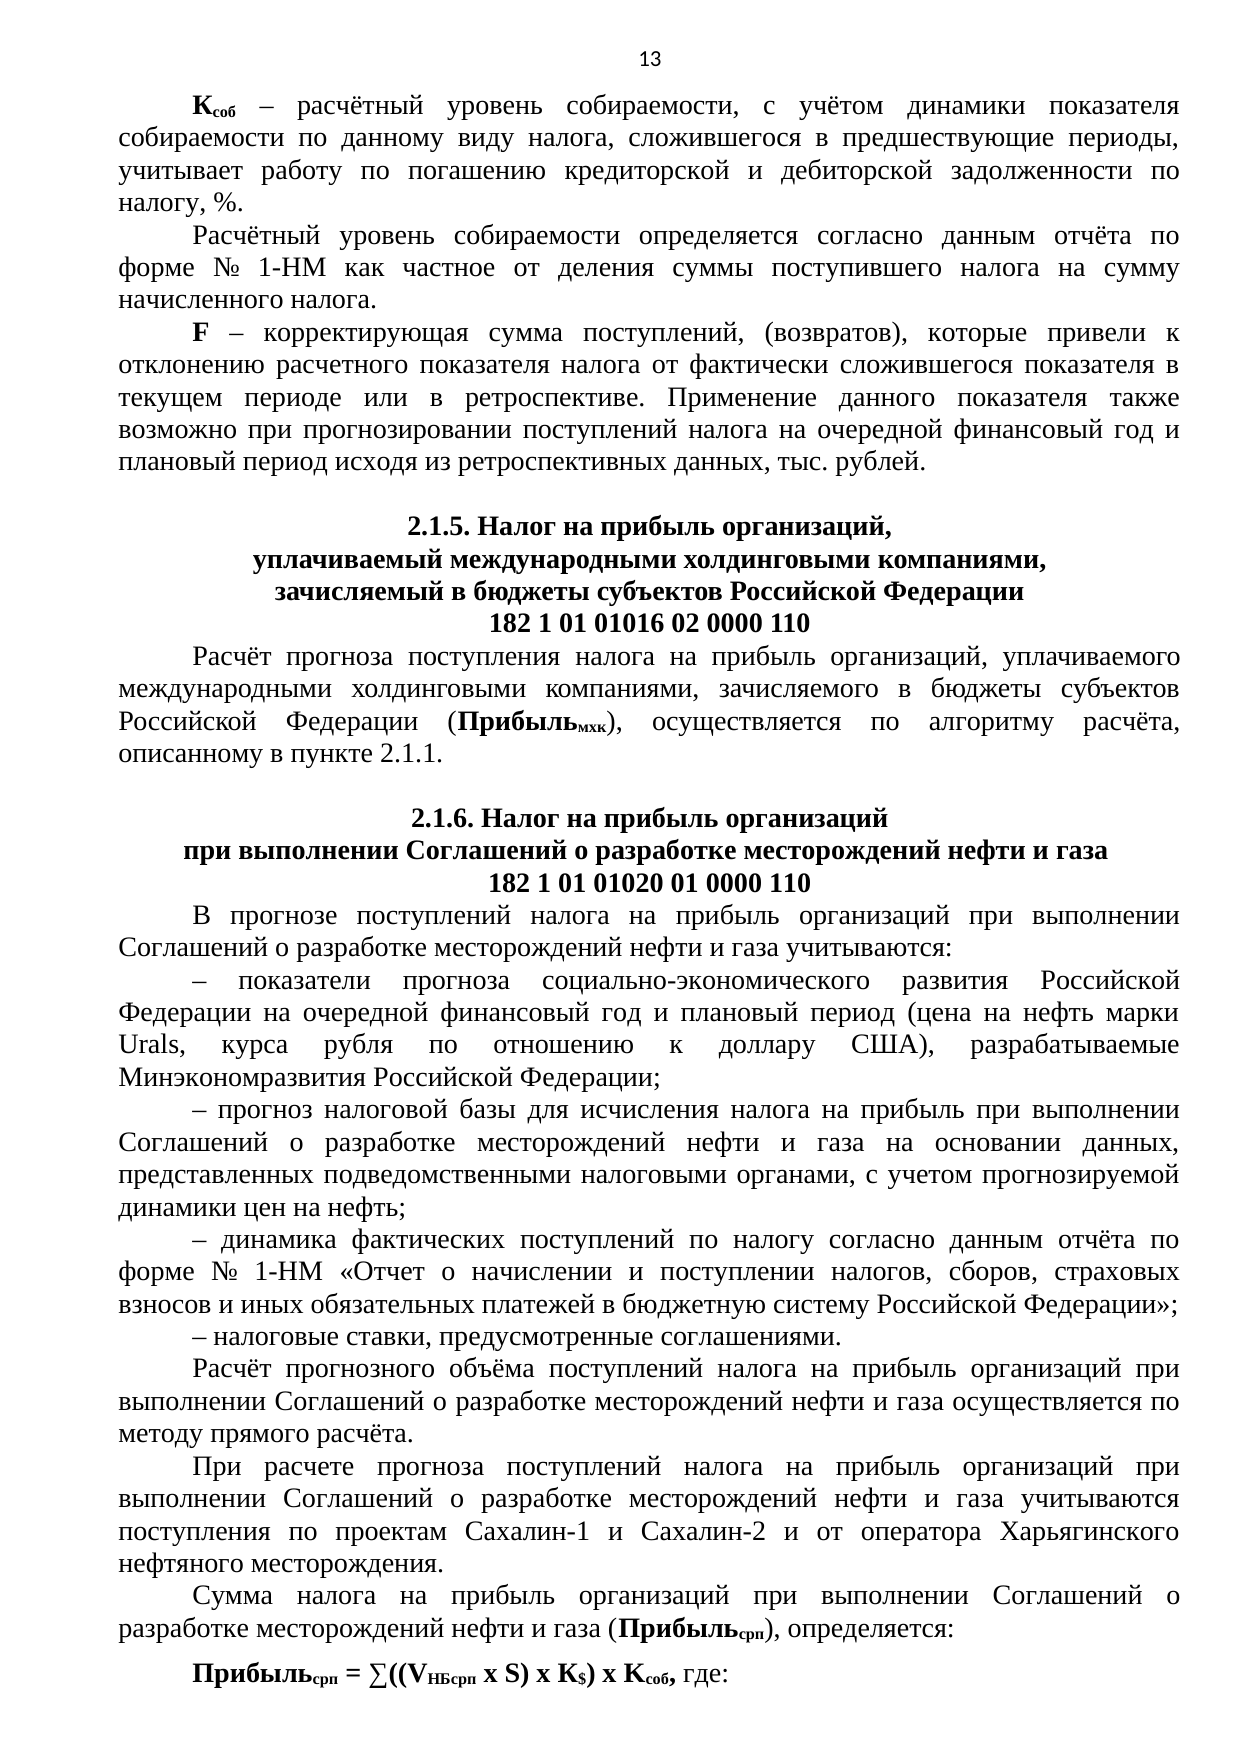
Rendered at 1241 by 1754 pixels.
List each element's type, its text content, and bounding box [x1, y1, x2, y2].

text Расчётный уровень собираемости определяется согласно данным отчёта по форме № 1-НМ как частное от деления суммы поступившего налога на сумму начисленного налога. [118, 218, 1181, 315]
text В прогнозе поступлений налога на прибыль организаций при выполнении Соглашений о разработке месторождений нефти и газа учитываются: [118, 898, 1181, 963]
subtitle при выполнении Соглашений о разработке месторождений нефти и газа 182 1 01 01020 01 0000 110 [118, 833, 1181, 898]
text Сумма налога на прибыль организаций при выполнении Соглашений о разработке месторождений нефти и газа (Прибыльсрп), определяется: [118, 1578, 1181, 1643]
text Расчёт прогнозного объёма поступлений налога на прибыль организаций при выполнении Соглашений о разработке месторождений нефти и газа осуществляется по методу прямого расчёта. [118, 1352, 1181, 1449]
text Ксоб – расчётный уровень собираемости, с учётом динамики показателя собираемости по данному виду налога, сложившегося в предшествующие периоды, учитывает работу по погашению кредиторской и дебиторской задолженности по налогу, %. [118, 88, 1181, 218]
text При расчете прогноза поступлений налога на прибыль организаций при выполнении Соглашений о разработке месторождений нефти и газа учитываются поступления по проектам Сахалин-1 и Сахалин-2 и от оператора Харьягинского нефтяного месторождения. [118, 1449, 1181, 1578]
text – прогноз налоговой базы для исчисления налога на прибыль при выполнении Соглашений о разработке месторождений нефти и газа на основании данных, представленных подведомственными налоговыми органами, с учетом прогнозируемой динамики цен на нефть; [118, 1092, 1181, 1222]
text – налоговые ставки, предусмотренные соглашениями. [118, 1319, 1181, 1352]
subtitle 2.1.5. Налог на прибыль организаций, [136, 509, 1163, 542]
text – динамика фактических поступлений по налогу согласно данным отчёта по форме № 1-НМ «Отчет о начислении и поступлении налогов, сборов, страховых взносов и иных обязательных платежей в бюджетную систему Российской Федерации»; [118, 1222, 1181, 1319]
subtitle 2.1.6. Налог на прибыль организаций [118, 801, 1181, 833]
subtitle уплачиваемый международными холдинговыми компаниями, [136, 542, 1163, 574]
text Прибыльсрп = ∑((VНБсрп х S) х К$) х Kсоб, где: [118, 1656, 1181, 1688]
text – показатели прогноза социально-экономического развития Российской Федерации на очередной финансовый год и плановый период (цена на нефть марки Urals, курса рубля по отношению к доллару США), разрабатываемые Минэкономразвития Российской Федерации; [118, 963, 1181, 1092]
text F – корректирующая сумма поступлений, (возвратов), которые привели к отклонению расчетного показателя налога от фактически сложившегося показателя в текущем периоде или в ретроспективе. Применение данного показателя также возможно при прогнозировании поступлений налога на очередной финансовый год и плановый период исходя из ретроспективных данных, тыс. рублей. [118, 315, 1181, 477]
text Расчёт прогноза поступления налога на прибыль организаций, уплачиваемого международными холдинговыми компаниями, зачисляемого в бюджеты субъектов Российской Федерации (Прибыльмхк), осуществляется по алгоритму расчёта, описанному в пункте 2.1.1. [118, 639, 1181, 768]
subtitle зачисляемый в бюджеты субъектов Российской Федерации 182 1 01 01016 02 0000 110 [136, 574, 1163, 639]
